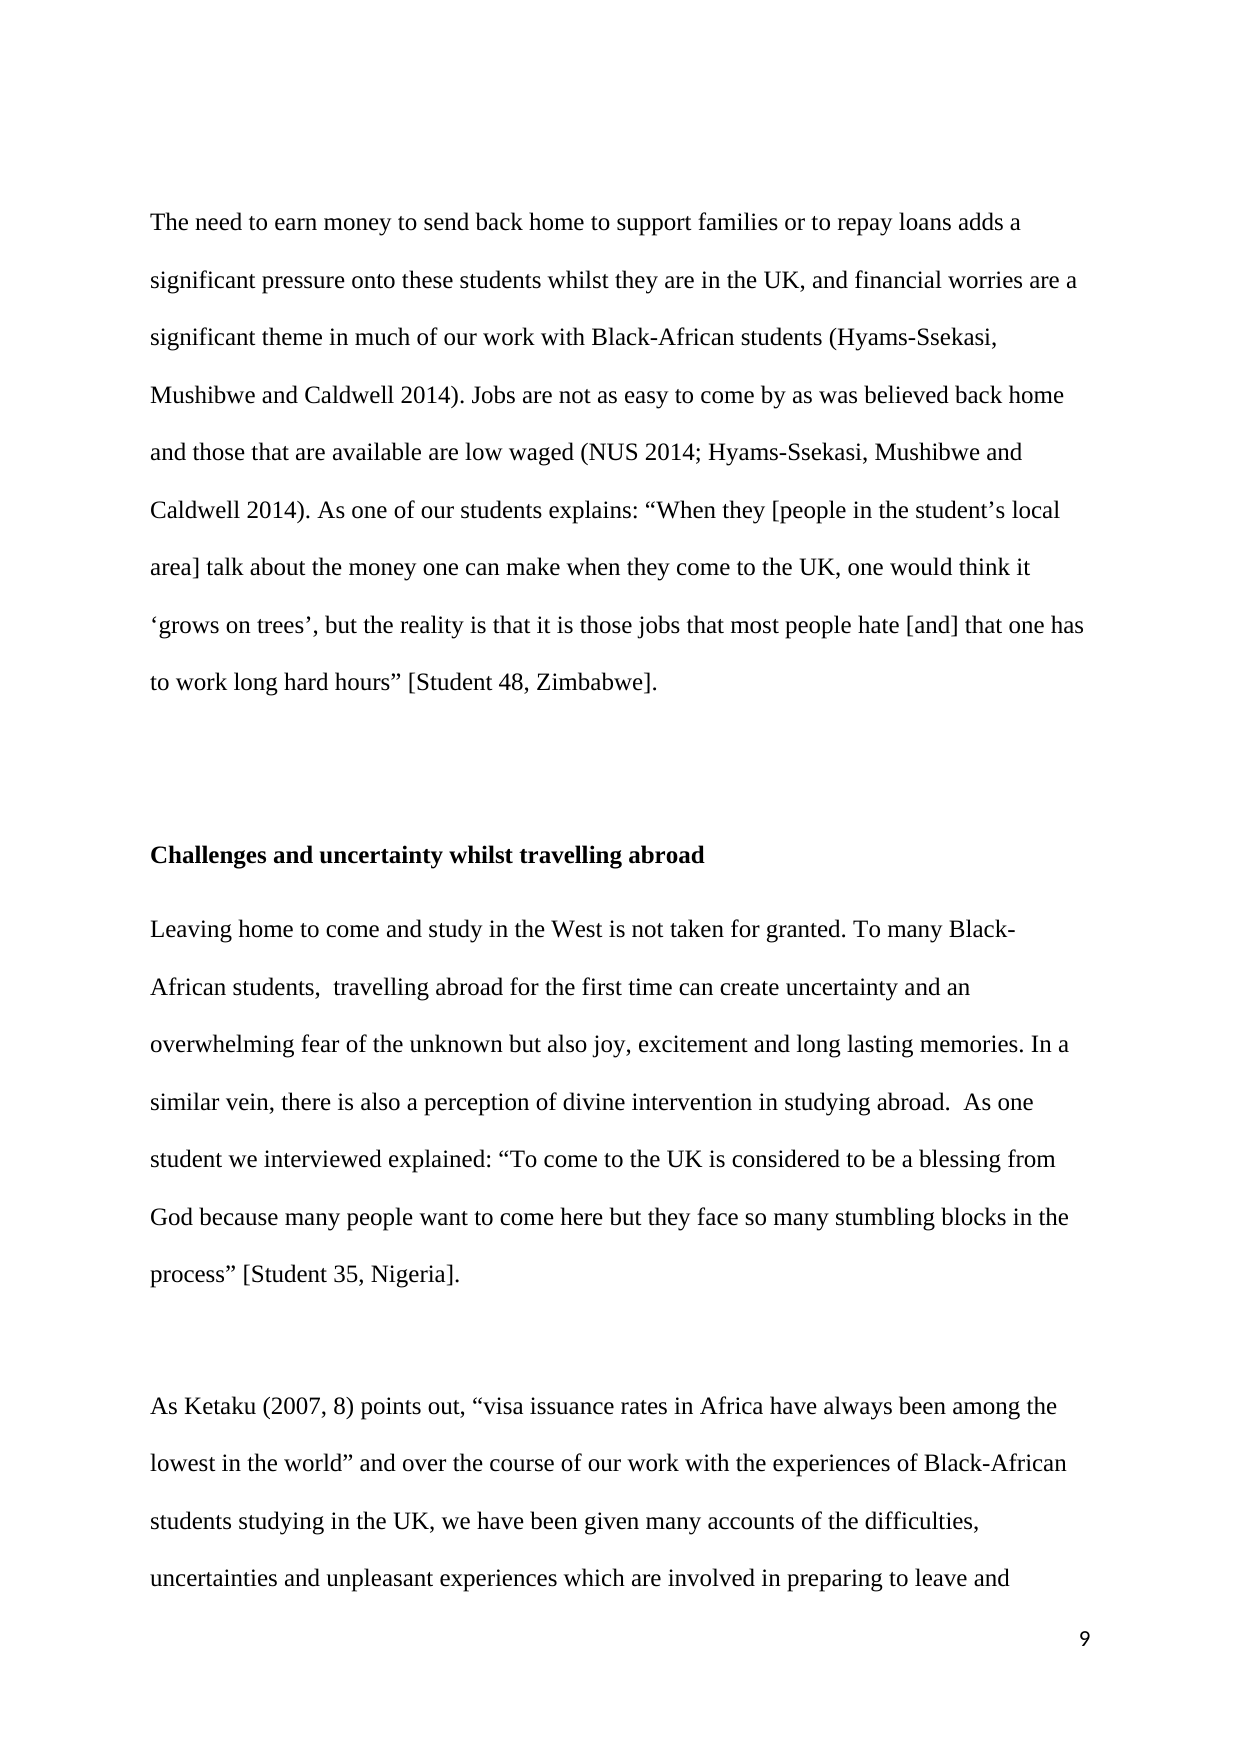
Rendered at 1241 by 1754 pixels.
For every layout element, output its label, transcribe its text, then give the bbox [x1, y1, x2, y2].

text Leaving home to come and study in the West is not taken for granted. To many Black-African students, travelling abroad for the first time can create uncertainty and an overwhelming fear of the unknown but also joy, excitement and long lasting memories. In a similar vein, there is also a perception of divine intervention in studying abroad. As one student we interviewed explained: “To come to the UK is considered to be a blessing from God because many people want to come here but they face so many stumbling blocks in the process” [Student 35, Nigeria]. [150, 914, 1090, 1288]
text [150, 1391, 1090, 1592]
text The need to earn money to send back home to support families or to repay loans adds a significant pressure onto these students whilst they are in the UK, and financial worries are a significant theme in much of our work with Black-African students (Hyams-Ssekasi, Mushibwe and Caldwell 2014). Jobs are not as easy to come by as was believed back home and those that are available are low waged (NUS 2014; Hyams-Ssekasi, Mushibwe and Caldwell 2014). As one of our students explains: “When they [people in the student’s local area] talk about the money one can make when they come to the UK, one would think it ‘grows on trees’, but the reality is that it is those jobs that most people hate [and] that one has to work long hard hours” [Student 48, Zimbabwe]. [150, 207, 1090, 696]
text Challenges and uncertainty whilst travelling abroad [150, 840, 1090, 869]
